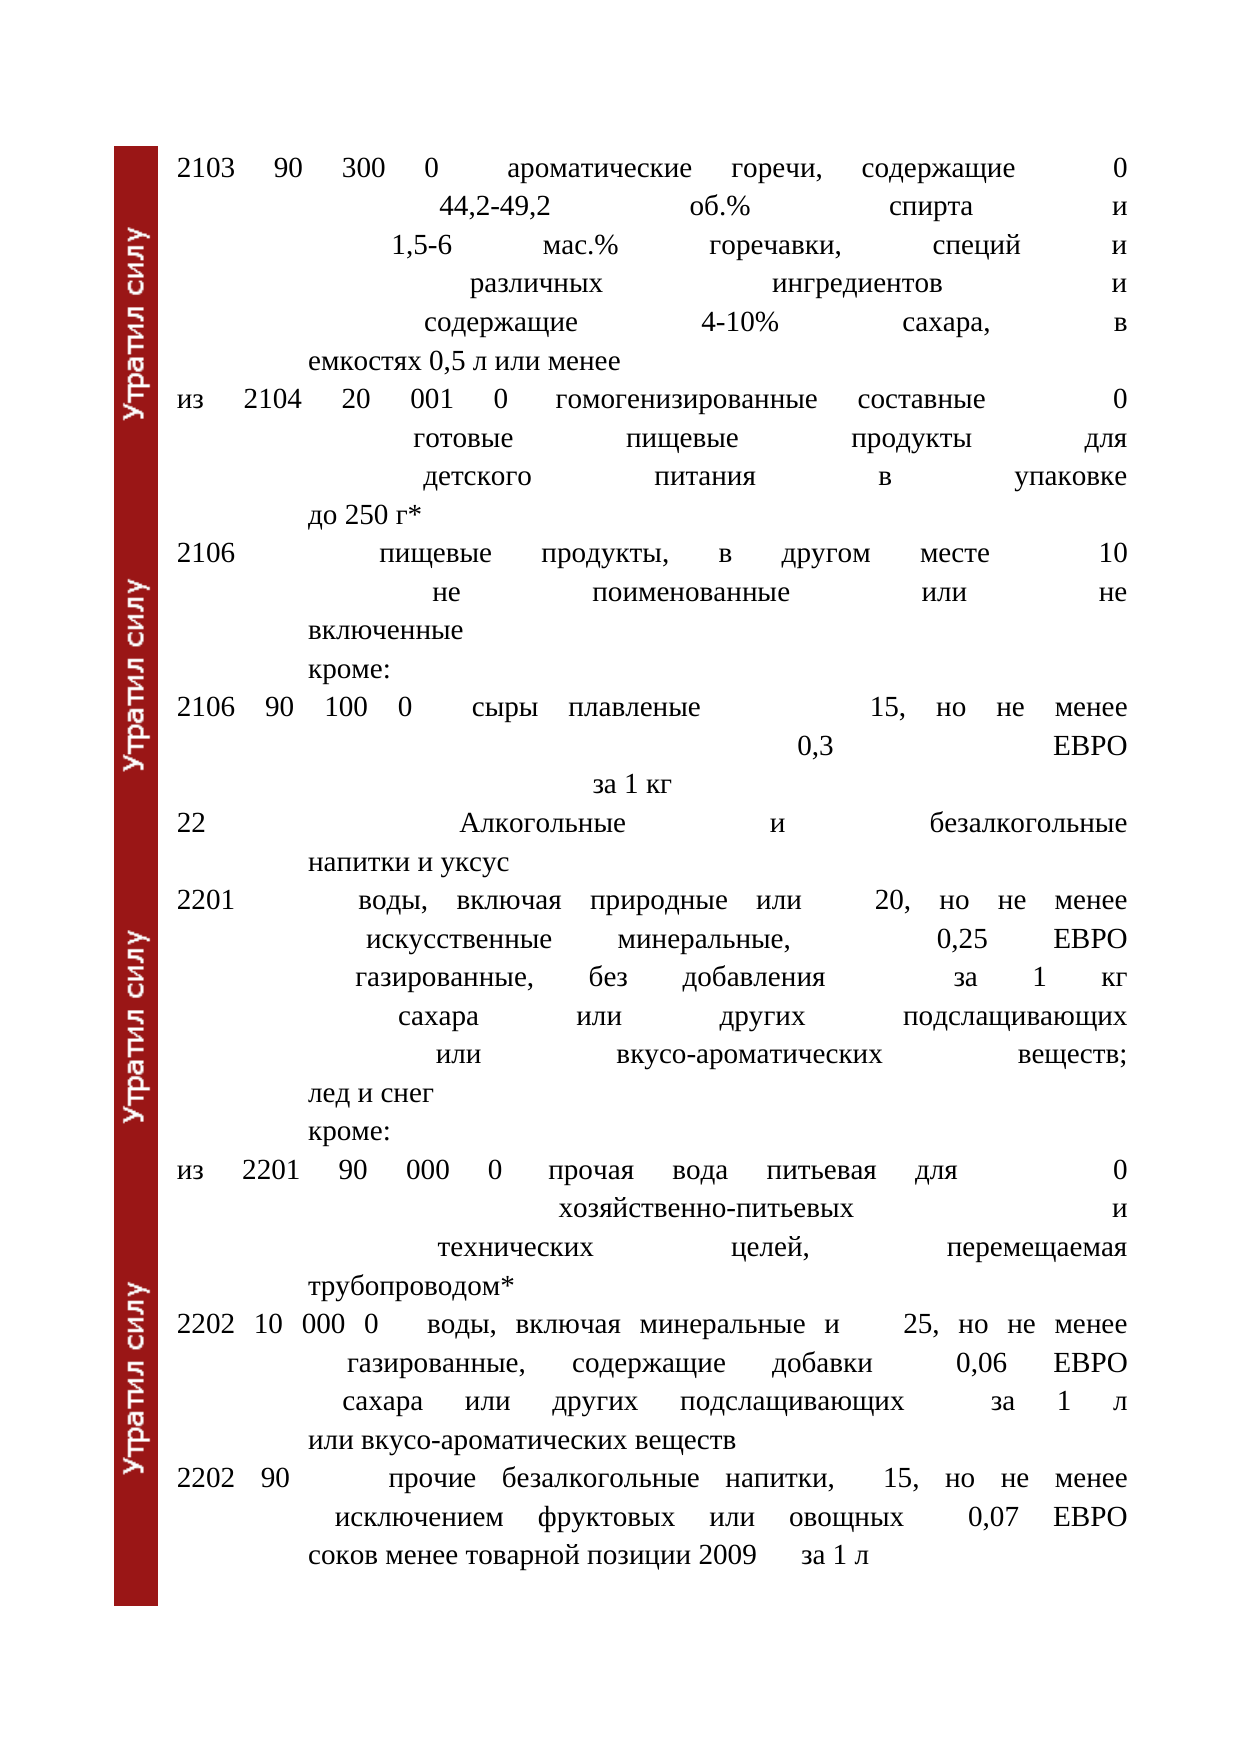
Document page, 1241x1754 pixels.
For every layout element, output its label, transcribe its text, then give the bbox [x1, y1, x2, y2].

picture [114, 1301, 158, 1306]
picture [114, 1108, 158, 1113]
picture [114, 684, 158, 689]
picture [114, 146, 158, 150]
text кроме: [112, 651, 1128, 684]
picture [114, 1571, 158, 1606]
picture [114, 530, 158, 535]
text 2103 90 300 0 ароматические горечи, содержащие 0 44,2-49,2 об.% спирта и 1,5-6 мас.% горечавки, специй и различных ингредиентов и содержащие 4-10% сахара, в емкостях 0,5 л или менее [112, 150, 1128, 376]
picture [114, 800, 158, 805]
text из 2104 20 001 0 гомогенизированные составные 0 готовые пищевые продукты для детского питания в упаковке до 250 г* [112, 381, 1128, 530]
picture [114, 1455, 158, 1460]
text кроме: [112, 1113, 1128, 1147]
text из 2201 90 000 0 прочая вода питьевая для 0 хозяйственно-питьевых и технических целей, перемещаемая трубопроводом* [112, 1152, 1128, 1301]
picture [114, 646, 158, 651]
text 22 Алкогольные и безалкогольные напитки и уксус [112, 805, 1128, 877]
text 2201 воды, включая природные или 20, но не менее искусственные минеральные, 0,25 ЕВРО газированные, без добавления за 1 кг сахара или других подслащивающих или вкусо-ароматических веществ; лед и снег [112, 882, 1128, 1108]
picture [114, 376, 158, 381]
text 2106 90 100 0 сыры плавленые 15, но не менее 0,3 ЕВРО за 1 кг [112, 689, 1128, 800]
text 2106 пищевые продукты, в другом месте 10 не поименованные или не включенные [112, 535, 1128, 646]
text 2202 10 000 0 воды, включая минеральные и 25, но не менее газированные, содержащие добавки 0,06 ЕВРО сахара или других подслащивающих за 1 л или вкусо-ароматических веществ [112, 1306, 1128, 1455]
picture [114, 877, 158, 882]
text 2202 90 прочие безалкогольные напитки, 15, но не менее исключением фруктовых или овощных 0,07 ЕВРО соков менее товарной позиции 2009 за 1 л [112, 1460, 1128, 1571]
picture [114, 1147, 158, 1152]
